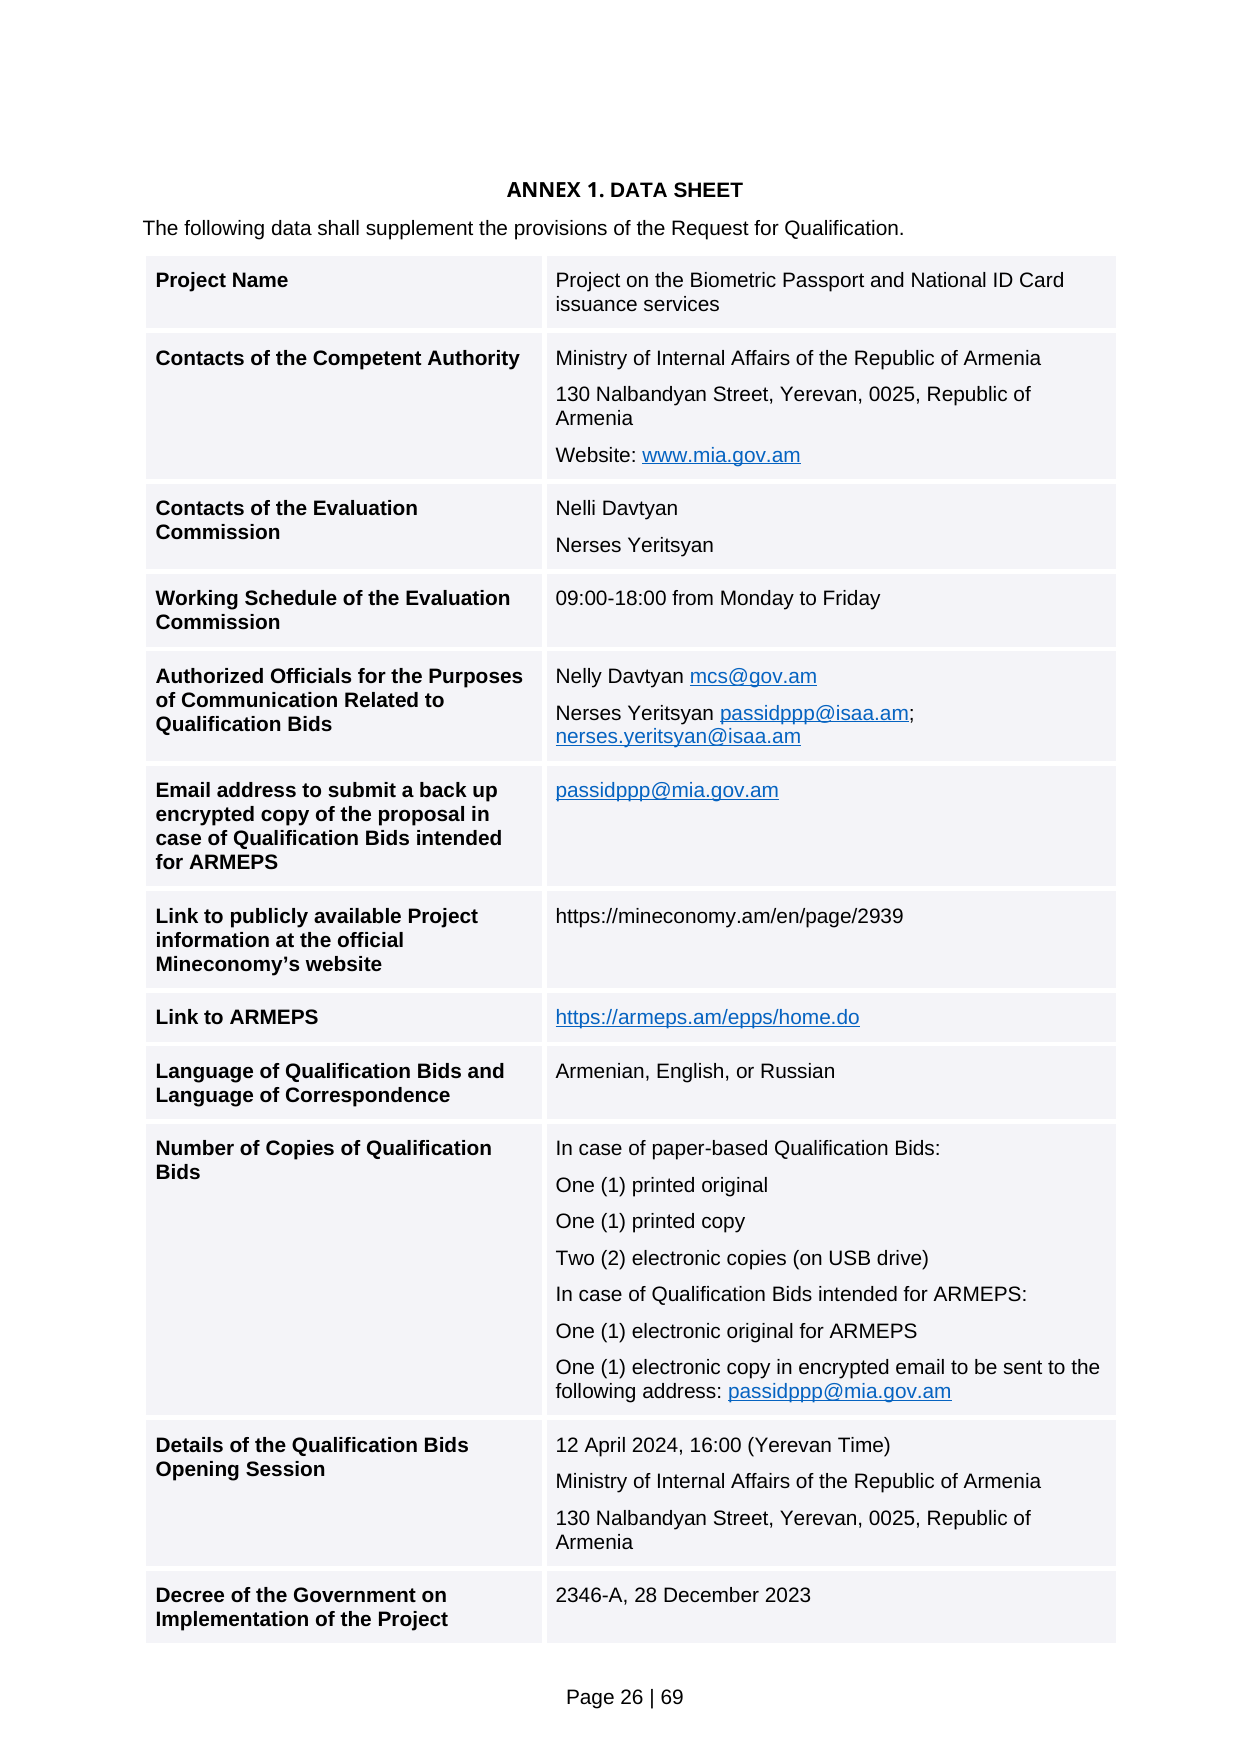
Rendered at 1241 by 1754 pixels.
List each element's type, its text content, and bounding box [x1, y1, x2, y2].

table_cell Link to ARMEPS [146, 993, 542, 1041]
table_cell 09:00-18:00 from Monday to Friday [547, 574, 1116, 647]
table_header Project on the Biometric Passport and National ID Card issuance services [547, 256, 1116, 328]
table_cell Number of Copies of Qualification Bids [146, 1124, 542, 1415]
table_cell Nelly Davtyan mcs@gov.am Nerses Yeritsyan passidppp@isaa.am; nerses.yeritsyan@isaa.am [547, 651, 1116, 761]
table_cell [547, 1571, 1116, 1643]
subtitle DATA SHEET [180, 175, 1107, 203]
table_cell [146, 1571, 542, 1643]
text The following data shall supplement the provisions of the Request for Qualification. [142, 216, 1107, 240]
table_cell passidppp@mia.gov.am [547, 766, 1116, 886]
table_cell Details of the Qualification Bids Opening Session [146, 1420, 542, 1566]
table_cell Armenian, English, or Russian [547, 1046, 1116, 1119]
table_cell Working Schedule of the Evaluation Commission [146, 574, 542, 647]
table_cell Ministry of Internal Affairs of the Republic of Armenia 130 Nalbandyan Street, Yerevan, 0025, Republic of Armenia Website: www.mia.gov.am [547, 333, 1116, 479]
table_cell Language of Qualification Bids and Language of Correspondence [146, 1046, 542, 1119]
table_cell Nelli Davtyan Nerses Yeritsyan [547, 484, 1116, 569]
table_header Project Name [146, 256, 542, 328]
table_cell Email address to submit a back up encrypted copy of the proposal in case of Qualification Bids intended for ARMEPS [146, 766, 542, 886]
table_cell Authorized Officials for the Purposes of Communication Related to Qualification Bids [146, 651, 542, 761]
table_cell Link to publicly available Project information at the official Mineconomy’s website [146, 891, 542, 988]
table_cell 12 April 2024, 16:00 (Yerevan Time) Ministry of Internal Affairs of the Republic of Armenia 130 Nalbandyan Street, Yerevan, 0025, Republic of Armenia [547, 1420, 1116, 1566]
table_cell https://mineconomy.am/en/page/2939 [547, 891, 1116, 988]
table_cell Contacts of the Evaluation Commission [146, 484, 542, 569]
table_cell Contacts of the Competent Authority [146, 333, 542, 479]
table_cell https://armeps.am/epps/home.do [547, 993, 1116, 1041]
table_cell In case of paper-based Qualification Bids: One (1) printed original One (1) printed copy Two (2) electronic copies (on USB drive) In case of Qualification Bids intended for ARMEPS: One (1) electronic original for ARMEPS One (1) electronic copy in encrypted email to be sent to the following address: passidppp@mia.gov.am [547, 1124, 1116, 1415]
